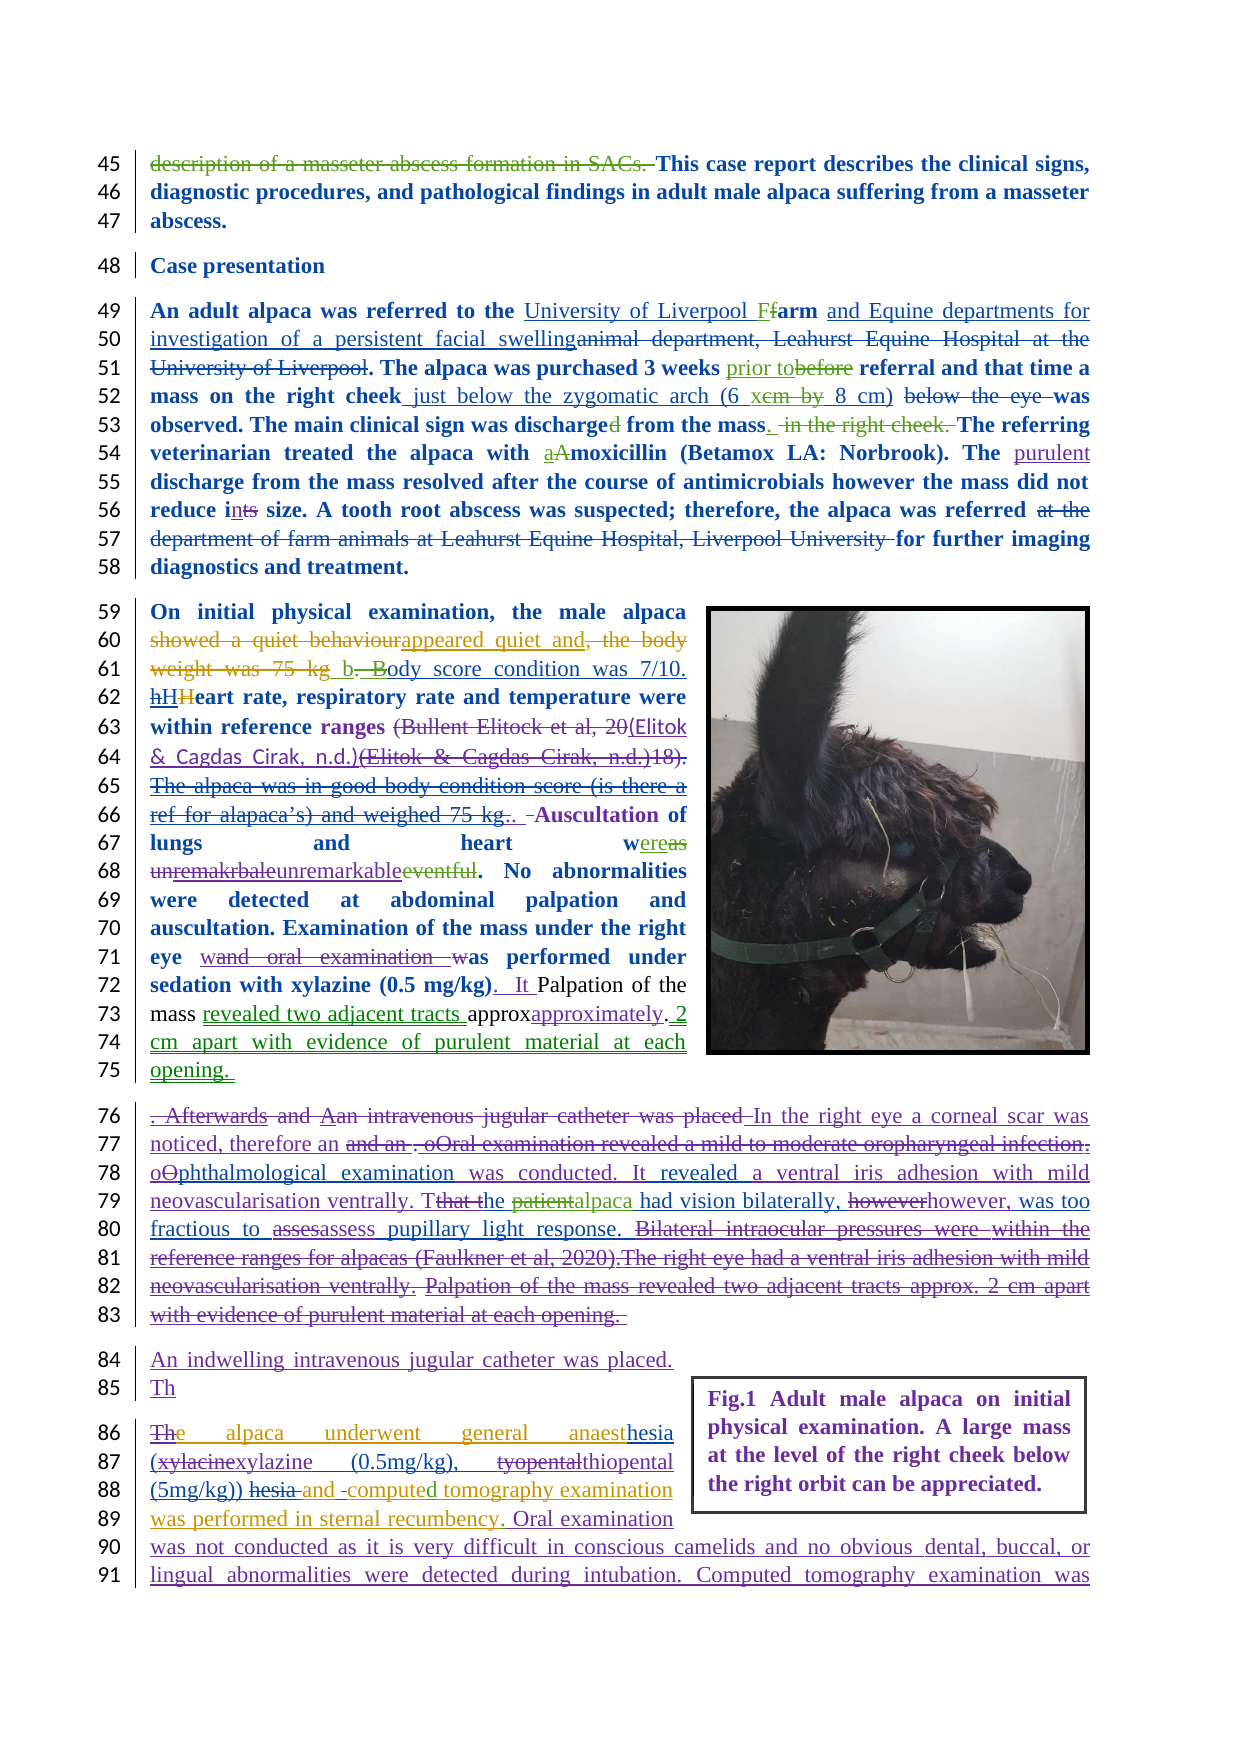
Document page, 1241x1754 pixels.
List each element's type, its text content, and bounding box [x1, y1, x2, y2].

picture [711, 611, 1085, 1050]
text An adult alpaca was referred to the arm . The alpaca was purchased 3 weeks referral and that time a mass on the right cheek was observed. The main clinical sign was discharge from the massThe referring veterinarian treated the alpaca with moxicillin (Betamox LA: Norbrook). The discharge from the mass resolved after the course of antimicrobials however the mass did not reduce i size. A tooth root abscess was suspected; therefore, the alpaca was referred for further imaging diagnostics and treatment. [150, 297, 1090, 579]
text Case presentation [150, 252, 1090, 278]
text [150, 150, 1090, 233]
